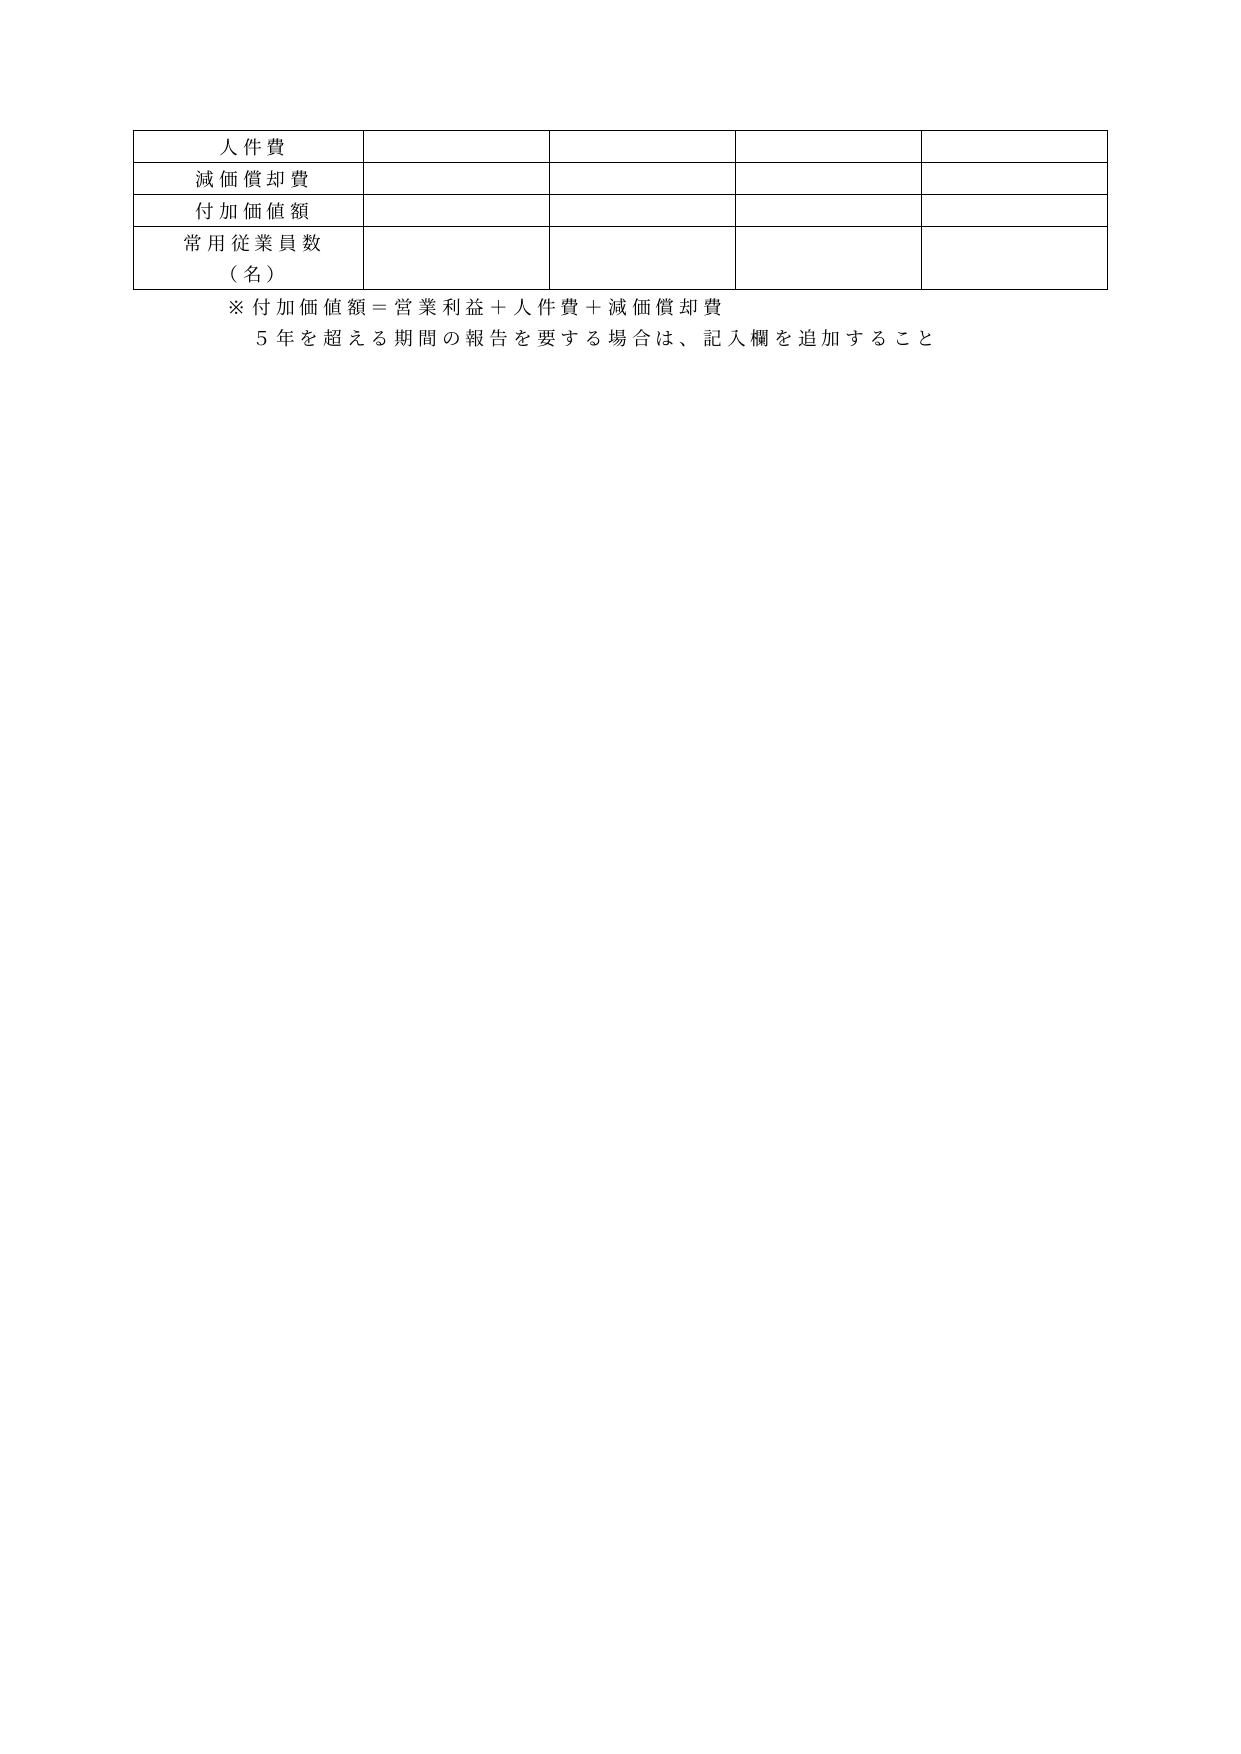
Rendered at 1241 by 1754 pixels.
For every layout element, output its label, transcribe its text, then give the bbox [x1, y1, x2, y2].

table_cell 人件費 [134, 131, 363, 162]
table_cell [364, 195, 549, 226]
table_cell [364, 163, 549, 194]
table_cell [922, 163, 1107, 194]
table_cell [736, 227, 921, 289]
table_cell [736, 163, 921, 194]
table_cell [550, 227, 735, 289]
table_cell 常用従業員数（名） [134, 227, 363, 289]
table_cell [922, 131, 1107, 162]
table_cell [922, 227, 1107, 289]
table_cell 減価償却費 [134, 163, 363, 194]
table_cell [550, 131, 735, 162]
table_cell [736, 131, 921, 162]
text ５年を超える期間の報告を要する場合は、記入欄を追加すること [133, 322, 1107, 353]
table_cell [364, 227, 549, 289]
table_cell [550, 195, 735, 226]
table_cell [550, 163, 735, 194]
table_cell 付加価値額 [134, 195, 363, 226]
text ※付加価値額＝営業利益＋人件費＋減価償却費 [133, 290, 1107, 322]
table_cell [736, 195, 921, 226]
table_cell [364, 131, 549, 162]
table_cell [922, 195, 1107, 226]
